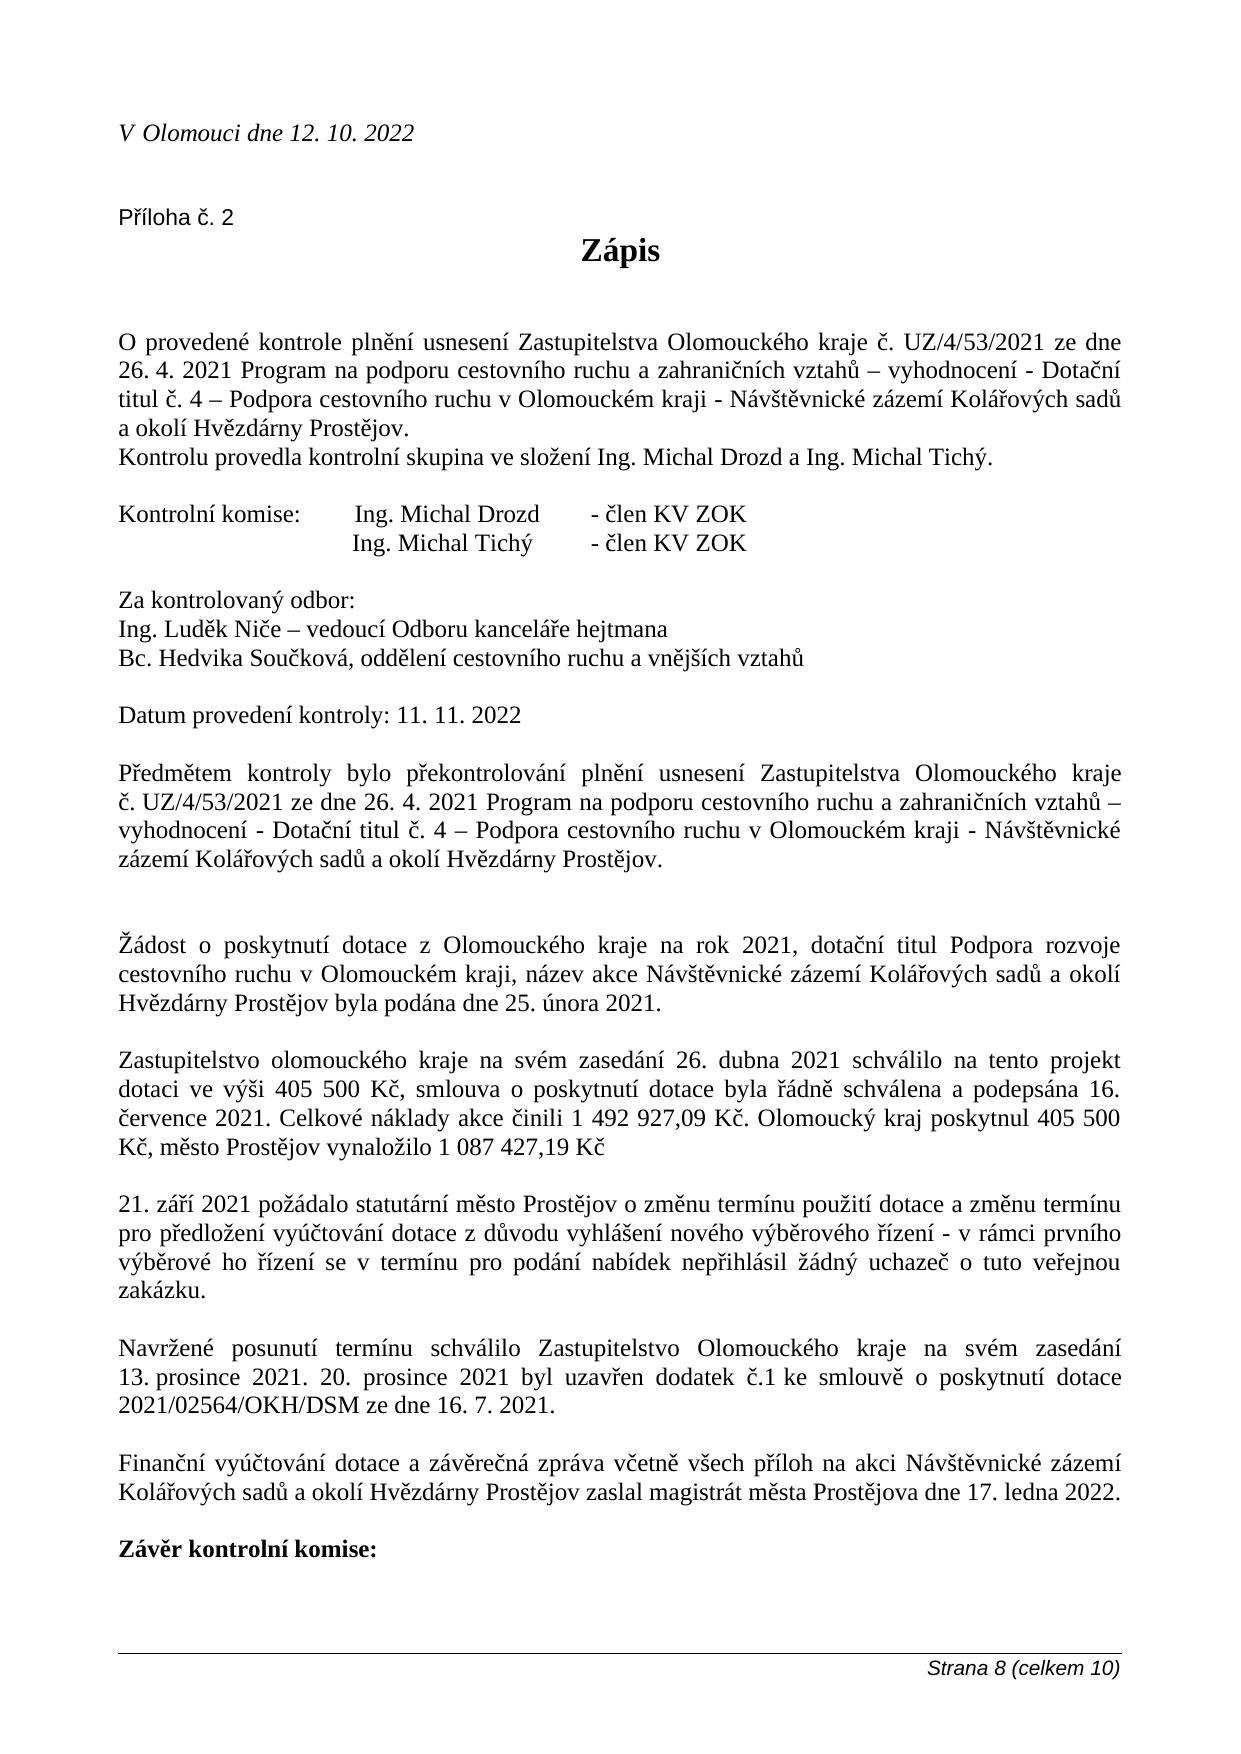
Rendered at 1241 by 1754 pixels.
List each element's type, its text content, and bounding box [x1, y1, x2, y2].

text Závěr kontrolní komise: [118, 1534, 1122, 1563]
text Žádost o poskytnutí dotace z Olomouckého kraje na rok 2021, dotační titul Podpora rozvoje cestovního ruchu v Olomouckém kraji, název akce Návštěvnické zázemí Kolářových sadů a okolí Hvězdárny Prostějov byla podána dne 25. února 2021. [118, 930, 1122, 1017]
text Za kontrolovaný odbor: [118, 585, 1122, 614]
text Finanční vyúčtování dotace a závěrečná zpráva včetně všech příloh na akci Návštěvnické zázemí Kolářových sadů a okolí Hvězdárny Prostějov zaslal magistrát města Prostějova dne 17. ledna 2022. [118, 1448, 1122, 1505]
text Bc. Hedvika Součková, oddělení cestovního ruchu a vnějších vztahů [118, 643, 1122, 672]
text Příloha č. 2 [118, 204, 1122, 231]
text 21. září 2021 požádalo statutární město Prostějov o změnu termínu použití dotace a změnu termínu pro předložení vyúčtování dotace z důvodu vyhlášení nového výběrového řízení - v rámci prvního výběrové ho řízení se v termínu pro podání nabídek nepřihlásil žádný uchazeč o tuto veřejnou zakázku. [118, 1189, 1122, 1304]
text Zastupitelstvo olomouckého kraje na svém zasedání 26. dubna 2021 schválilo na tento projekt dotaci ve výši 405 500 Kč, smlouva o poskytnutí dotace byla řádně schválena a podepsána 16. července 2021. Celkové náklady akce činili 1 492 927,09 Kč. Olomoucký kraj poskytnul 405 500 Kč, město Prostějov vynaložilo 1 087 427,19 Kč [118, 1045, 1122, 1160]
text Kontrolní komise: Ing. Michal Drozd - člen KV ZOK [118, 499, 1122, 528]
text Předmětem kontroly bylo překontrolování plnění usnesení Zastupitelstva Olomouckého kraje č. UZ/4/53/2021 ze dne 26. 4. 2021 Program na podporu cestovního ruchu a zahraničních vztahů – vyhodnocení - Dotační titul č. 4 – Podpora cestovního ruchu v Olomouckém kraji - Návštěvnické zázemí Kolářových sadů a okolí Hvězdárny Prostějov. [118, 758, 1122, 873]
text O provedené kontrole plnění usnesení Zastupitelstva Olomouckého kraje č. UZ/4/53/2021 ze dne 26. 4. 2021 Program na podporu cestovního ruchu a zahraničních vztahů – vyhodnocení - Dotační titul č. 4 – Podpora cestovního ruchu v Olomouckém kraji - Návštěvnické zázemí Kolářových sadů a okolí Hvězdárny Prostějov. [118, 327, 1122, 442]
text Navržené posunutí termínu schválilo Zastupitelstvo Olomouckého kraje na svém zasedání 13. prosince 2021. 20. prosince 2021 byl uzavřen dodatek č.1 ke smlouvě o poskytnutí dotace 2021/02564/OKH/DSM ze dne 16. 7. 2021. [118, 1333, 1122, 1419]
text Ing. Luděk Niče – vedoucí Odboru kanceláře hejtmana [118, 614, 1122, 643]
text Ing. Michal Tichý - člen KV ZOK [266, 528, 1122, 557]
text Datum provedení kontroly: 11. 11. 2022 [118, 700, 1122, 729]
text Kontrolu provedla kontrolní skupina ve složení Ing. Michal Drozd a Ing. Michal Tichý. [118, 442, 1122, 470]
text V Olomouci dne 12. 10. 2022 [118, 118, 1122, 147]
text Zápis [118, 231, 1122, 269]
